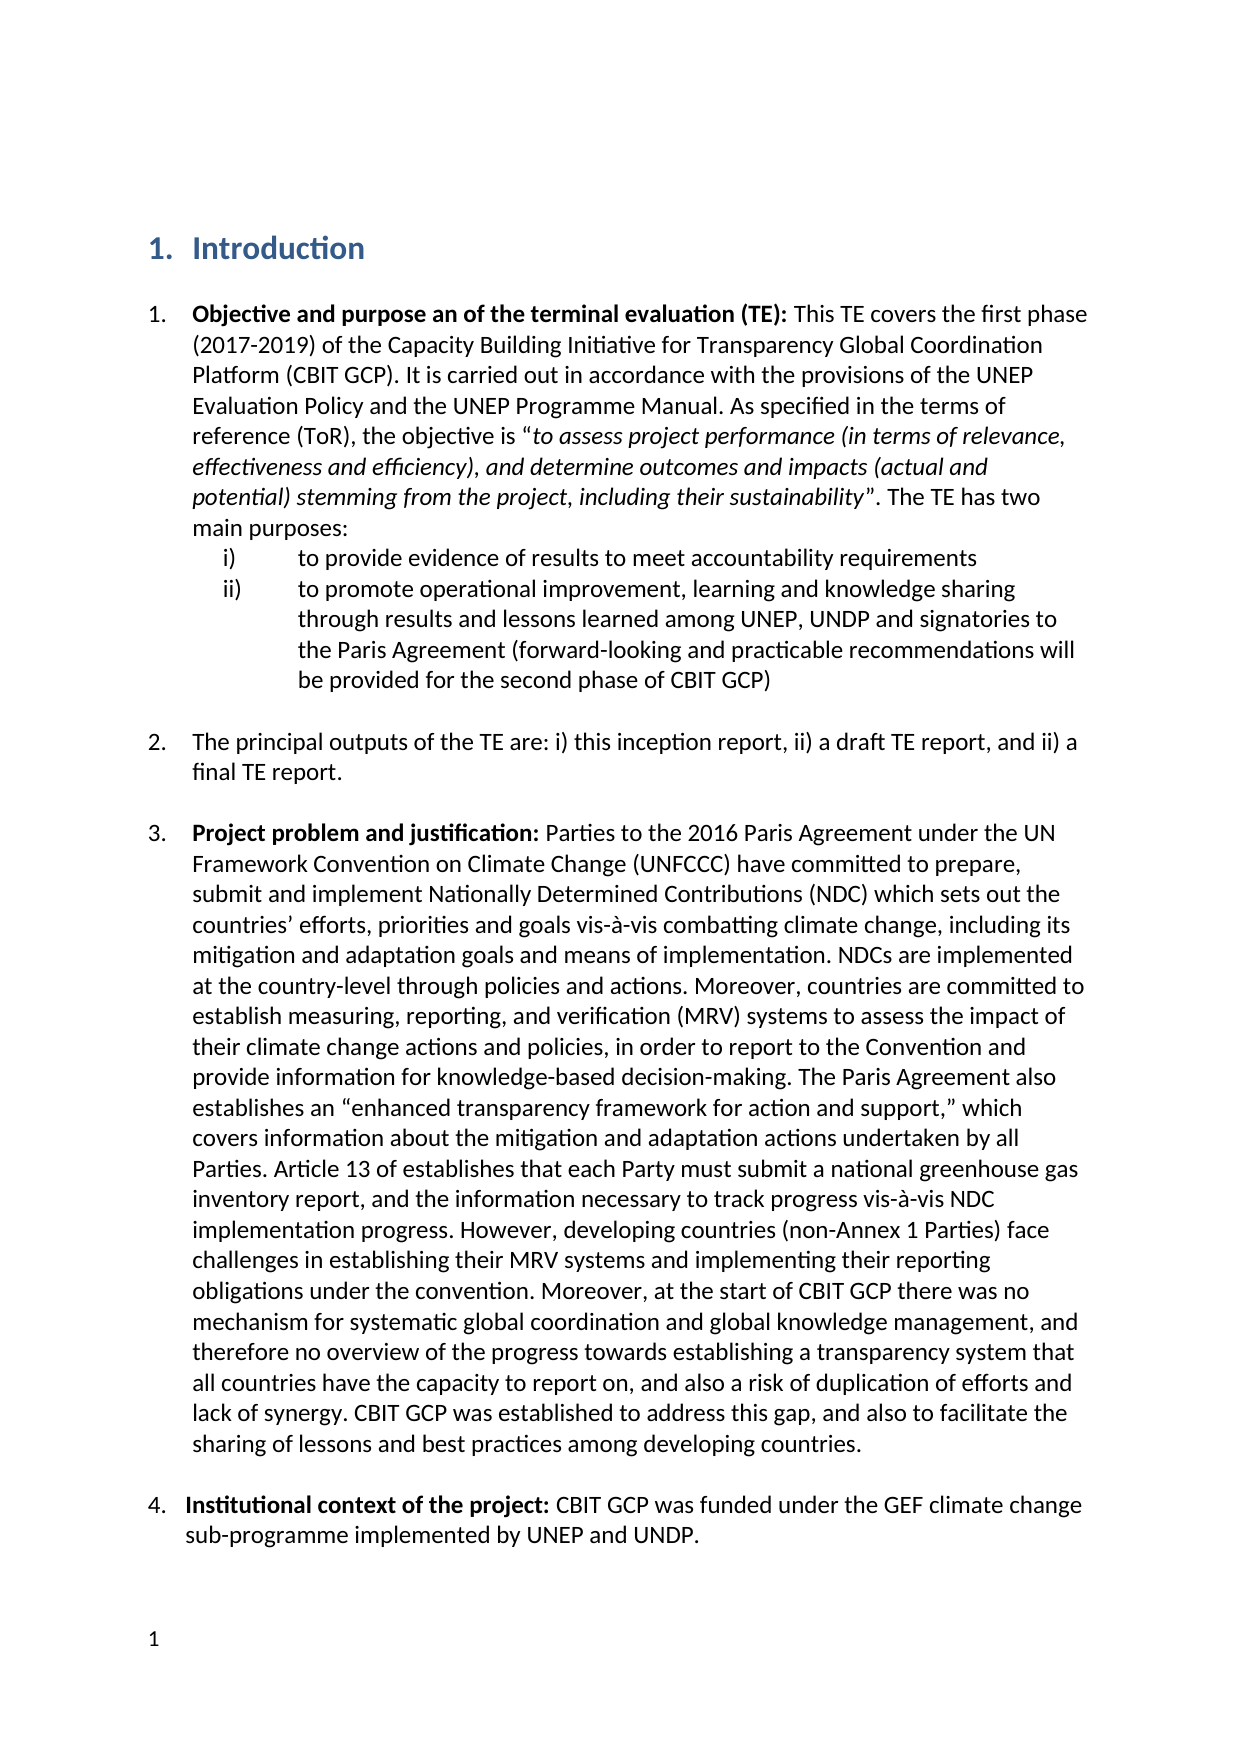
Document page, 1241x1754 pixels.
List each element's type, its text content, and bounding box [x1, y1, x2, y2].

list to provide evidence of results to meet accountability requirements [223, 543, 1093, 573]
list Project problem and justification: Parties to the 2016 Paris Agreement under the UN Framework Convention on Climate Change (UNFCCC) have committed to prepare, submit and implement Nationally Determined Contributions (NDC) which sets out the countries’ efforts, priorities and goals vis-à-vis combatting climate change, including its mitigation and adaptation goals and means of implementation. NDCs are implemented at the country-level through policies and actions. Moreover, countries are committed to establish measuring, reporting, and verification (MRV) systems to assess the impact of their climate change actions and policies, in order to report to the Convention and provide information for knowledge-based decision-making. The Paris Agreement also establishes an “enhanced transparency framework for action and support,” which covers information about the mitigation and adaptation actions undertaken by all Parties. Article 13 of establishes that each Party must submit a national greenhouse gas inventory report, and the information necessary to track progress vis-à-vis NDC implementation progress. However, developing countries (non-Annex 1 Parties) face challenges in establishing their MRV systems and implementing their reporting obligations under the convention. Moreover, at the start of CBIT GCP there was no mechanism for systematic global coordination and global knowledge management, and therefore no overview of the progress towards establishing a transparency system that all countries have the capacity to report on, and also a risk of duplication of efforts and lack of synergy. CBIT GCP was established to address this gap, and also to facilitate the sharing of lessons and best practices among developing countries. [148, 817, 1093, 1458]
list Institutional context of the project: CBIT GCP was funded under the GEF climate change sub-programme implemented by UNEP and UNDP. [148, 1489, 1093, 1550]
list Objective and purpose an of the terminal evaluation (TE): This TE covers the first phase (2017-2019) of the Capacity Building Initiative for Transparency Global Coordination Platform (CBIT GCP). It is carried out in accordance with the provisions of the UNEP Evaluation Policy and the UNEP Programme Manual. As specified in the terms of reference (ToR), the objective is “to assess project performance (in terms of relevance, effectiveness and efficiency), and determine outcomes and impacts (actual and potential) stemming from the project, including their sustainability”. The TE has two main purposes: [148, 298, 1093, 543]
list The principal outputs of the TE are: i) this inception report, ii) a draft TE report, and ii) a final TE report. [148, 726, 1093, 787]
list to promote operational improvement, learning and knowledge sharing through results and lessons learned among UNEP, UNDP and signatories to the Paris Agreement (forward-looking and practicable recommendations will be provided for the second phase of CBIT GCP) [223, 573, 1093, 695]
subtitle 1. Introduction [148, 227, 1093, 268]
